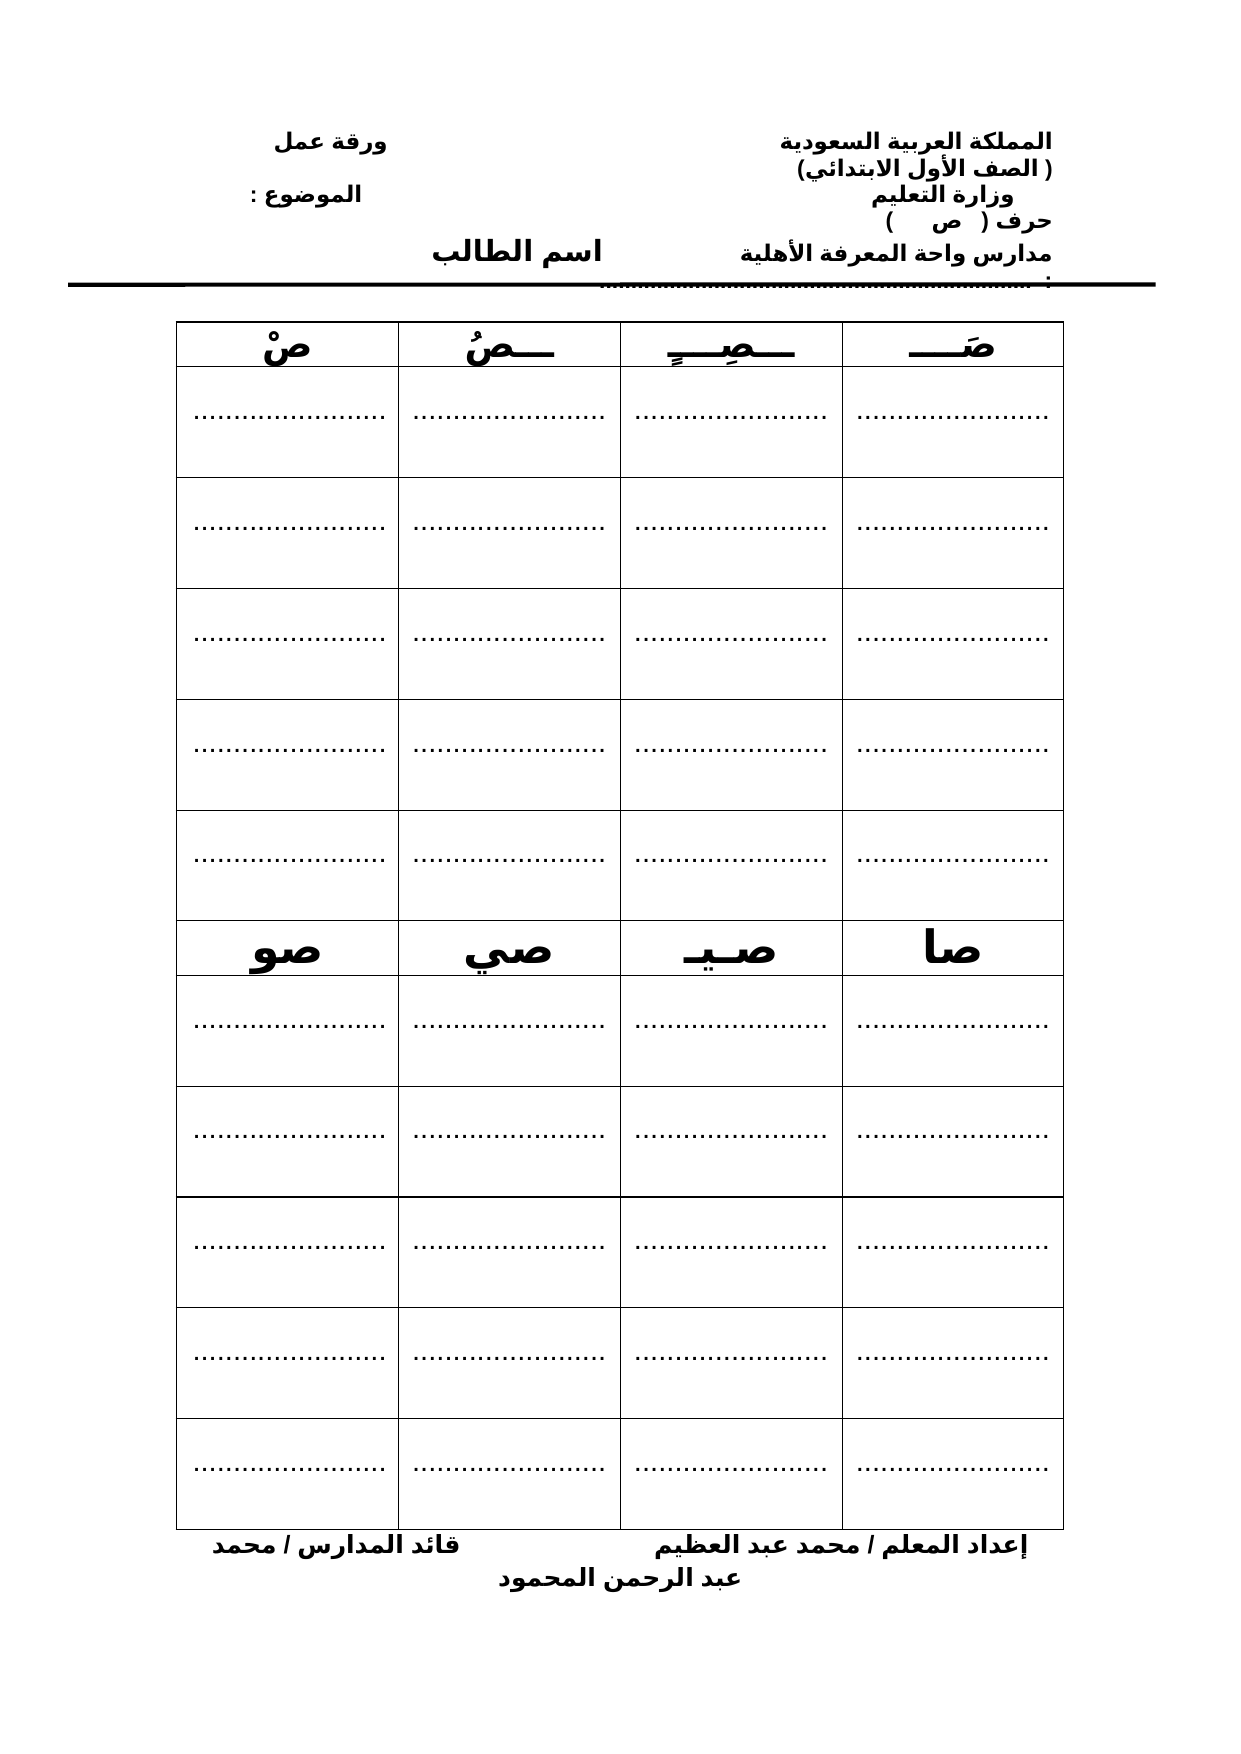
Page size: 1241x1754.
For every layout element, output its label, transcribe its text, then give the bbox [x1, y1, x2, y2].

table_cell ........................ [843, 1419, 1063, 1529]
table_cell ........................ [399, 367, 620, 477]
table_cell ........................ [177, 700, 398, 809]
table_cell ........................ [621, 811, 842, 920]
table_cell ........................ [621, 976, 842, 1086]
table_cell ........................ [177, 1419, 398, 1529]
table_header صَــــ [843, 323, 1063, 366]
table_cell ........................ [621, 1087, 842, 1196]
table_cell ........................ [399, 1419, 620, 1529]
table_cell ........................ [843, 1198, 1063, 1307]
table_cell ........................ [177, 1308, 398, 1418]
table_cell ........................ [621, 1198, 842, 1307]
table_header ـــصُ [399, 323, 620, 366]
table_cell ........................ [177, 976, 398, 1086]
table_cell ........................ [177, 478, 398, 588]
table_cell ........................ [621, 589, 842, 699]
table_cell ........................ [621, 367, 842, 477]
table_cell ........................ [399, 1087, 620, 1196]
table_cell ........................ [399, 1198, 620, 1307]
table_cell ........................ [843, 700, 1063, 809]
table_cell ........................ [399, 1308, 620, 1418]
table_cell ........................ [843, 1087, 1063, 1196]
table_cell ........................ [843, 811, 1063, 920]
table_cell ........................ [621, 478, 842, 588]
table_cell ........................ [177, 1198, 398, 1307]
table_cell ........................ [843, 976, 1063, 1086]
table_cell ........................ [621, 1308, 842, 1418]
table_cell ........................ [843, 1308, 1063, 1418]
text إعداد المعلم / محمد عبد العظيم قائد المدارس / محمد عبد الرحمن المحمود [187, 1530, 1053, 1592]
table_cell ........................ [177, 811, 398, 920]
table_cell ........................ [399, 811, 620, 920]
table_cell ........................ [399, 589, 620, 699]
table_header ـــصِــــٍ [621, 323, 842, 366]
table_cell صي [399, 921, 620, 975]
table_cell ........................ [399, 700, 620, 809]
table_cell ........................ [843, 589, 1063, 699]
table_cell ........................ [399, 976, 620, 1086]
table_cell ........................ [177, 367, 398, 477]
table_cell ........................ [177, 1087, 398, 1196]
table_cell صـيـ [621, 921, 842, 975]
table_header صْ [177, 323, 398, 366]
table_cell ........................ [843, 367, 1063, 477]
table_cell صو [177, 921, 398, 975]
table_cell ........................ [177, 589, 398, 699]
table_cell ........................ [399, 478, 620, 588]
table_cell ........................ [621, 1419, 842, 1529]
table_cell ........................ [843, 478, 1063, 588]
table_cell ........................ [621, 700, 842, 809]
table_cell صا [843, 921, 1063, 975]
